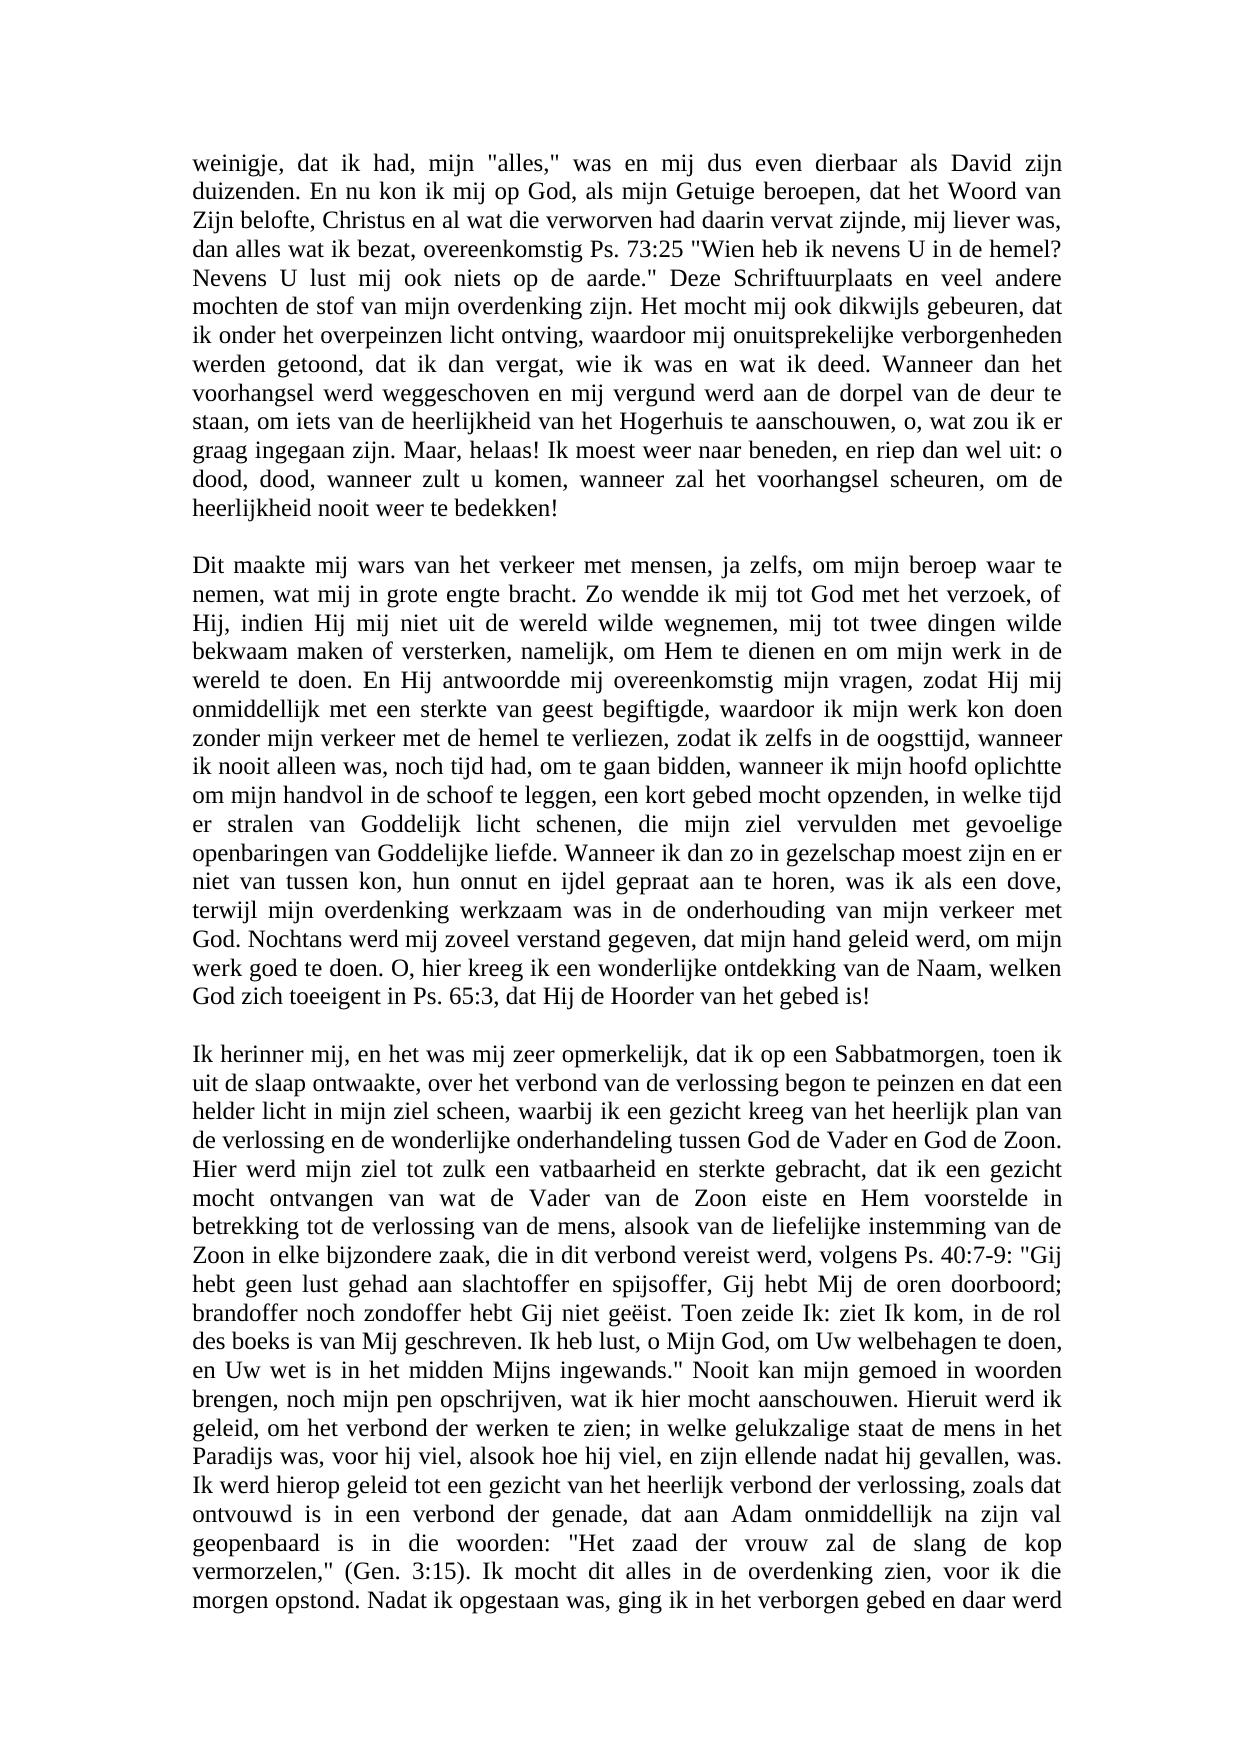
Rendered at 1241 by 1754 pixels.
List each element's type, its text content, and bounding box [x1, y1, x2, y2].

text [192, 1039, 1063, 1614]
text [192, 148, 1063, 521]
text Dit maakte mij wars van het verkeer met mensen, ja zelfs, om mijn beroep waar te nemen, wat mij in grote engte bracht. Zo wendde ik mij tot God met het verzoek, of Hij, indien Hij mij niet uit de wereld wilde wegnemen, mij tot twee dingen wilde bekwaam maken of versterken, namelijk, om Hem te dienen en om mijn werk in de wereld te doen. En Hij antwoordde mij overeenkomstig mijn vragen, zodat Hij mij onmiddellijk met een sterkte van geest begiftigde, waardoor ik mijn werk kon doen zonder mijn verkeer met de hemel te verliezen, zodat ik zelfs in de oogsttijd, wanneer ik nooit alleen was, noch tijd had, om te gaan bidden, wanneer ik mijn hoofd oplichtte om mijn handvol in de schoof te leggen, een kort gebed mocht opzenden, in welke tijd er stralen van Goddelijk licht schenen, die mijn ziel vervulden met gevoelige openbaringen van Goddelijke liefde. Wanneer ik dan zo in gezelschap moest zijn en er niet van tussen kon, hun onnut en ijdel gepraat aan te horen, was ik als een dove, terwijl mijn overdenking werkzaam was in de onderhouding van mijn verkeer met God. Nochtans werd mij zoveel verstand gegeven, dat mijn hand geleid werd, om mijn werk goed te doen. O, hier kreeg ik een wonderlijke ontdekking van de Naam, welken God zich toeeigent in Ps. 65:3, dat Hij de Hoorder van het gebed is! [192, 550, 1063, 1010]
